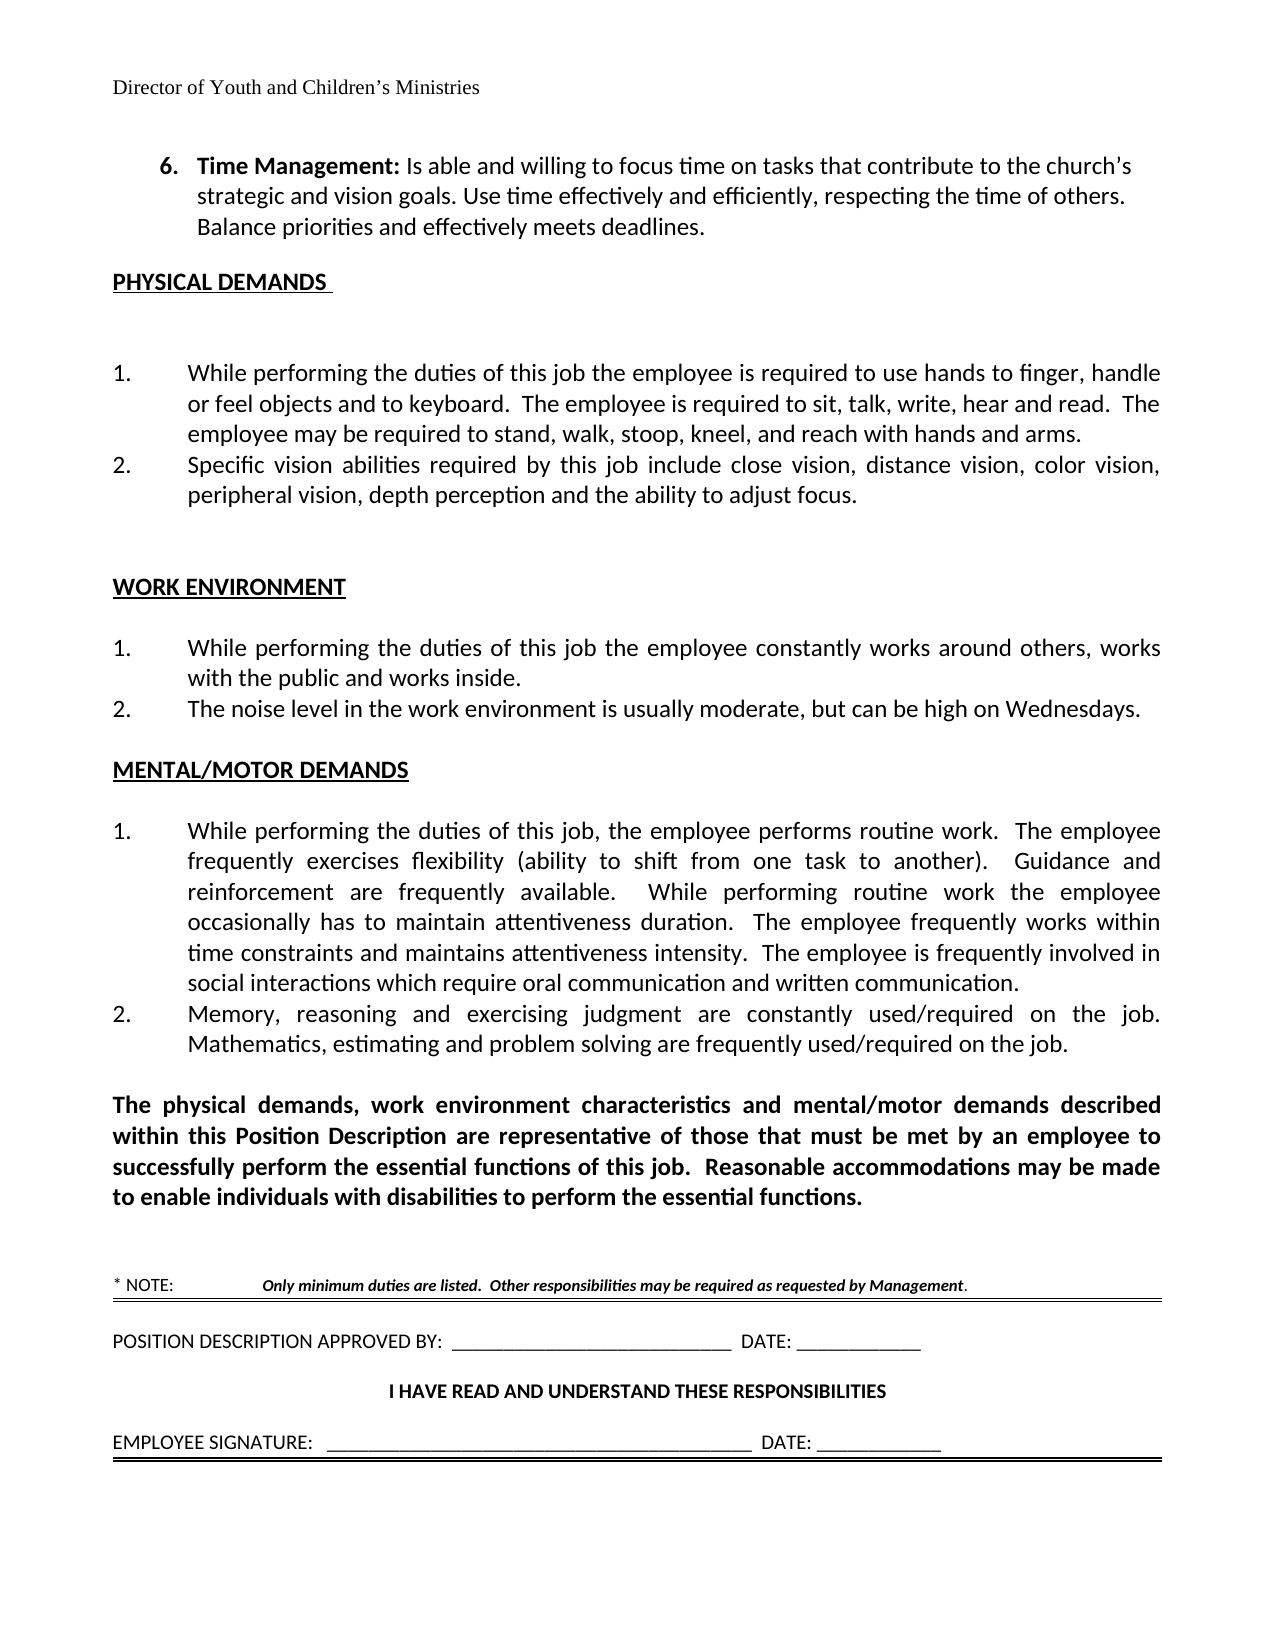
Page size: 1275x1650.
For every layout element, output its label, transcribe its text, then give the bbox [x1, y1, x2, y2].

text EMPLOYEE SIGNATURE: _________________________________________ DATE: ____________ [112, 1429, 1162, 1462]
text * NOTE: Only minimum duties are listed. Other responsibilities may be required as requested by Management. [112, 1273, 1162, 1302]
text WORK ENVIRONMENT [112, 571, 1162, 601]
text PHYSICAL DEMANDS [112, 266, 1162, 296]
list While performing the duties of this job the employee constantly works around others, works with the public and works inside. [112, 632, 1162, 693]
text MENTAL/MOTOR DEMANDS [112, 754, 1162, 784]
text The physical demands, work environment characteristics and mental/motor demands described within this Position Description are representative of those that must be met by an employee to successfully perform the essential functions of this job. Reasonable accommodations may be made to enable individuals with disabilities to perform the essential functions. [112, 1090, 1162, 1212]
list Memory, reasoning and exercising judgment are constantly used/required on the job. Mathematics, estimating and problem solving are frequently used/required on the job. [112, 998, 1162, 1059]
text I HAVE READ AND UNDERSTAND THESE RESPONSIBILITIES [112, 1379, 1162, 1404]
list Time Management: Is able and willing to focus time on tasks that contribute to the church’s strategic and vision goals. Use time effectively and efficiently, respecting the time of others. Balance priorities and effectively meets deadlines. [159, 150, 1162, 242]
text POSITION DESCRIPTION APPROVED BY: ___________________________ DATE: ____________ [112, 1328, 1162, 1353]
text 2. The noise level in the work environment is usually moderate, but can be high on Wednesdays. [112, 693, 1162, 723]
list Specific vision abilities required by this job include close vision, distance vision, color vision, peripheral vision, depth perception and the ability to adjust focus. [112, 449, 1162, 510]
list While performing the duties of this job the employee is required to use hands to finger, handle or feel objects and to keyboard. The employee is required to sit, talk, write, hear and read. The employee may be required to stand, walk, stoop, kneel, and reach with hands and arms. [112, 357, 1162, 449]
list While performing the duties of this job, the employee performs routine work. The employee frequently exercises flexibility (ability to shift from one task to another). Guidance and reinforcement are frequently available. While performing routine work the employee occasionally has to maintain attentiveness duration. The employee frequently works within time constraints and maintains attentiveness intensity. The employee is frequently involved in social interactions which require oral communication and written communication. [112, 815, 1162, 998]
